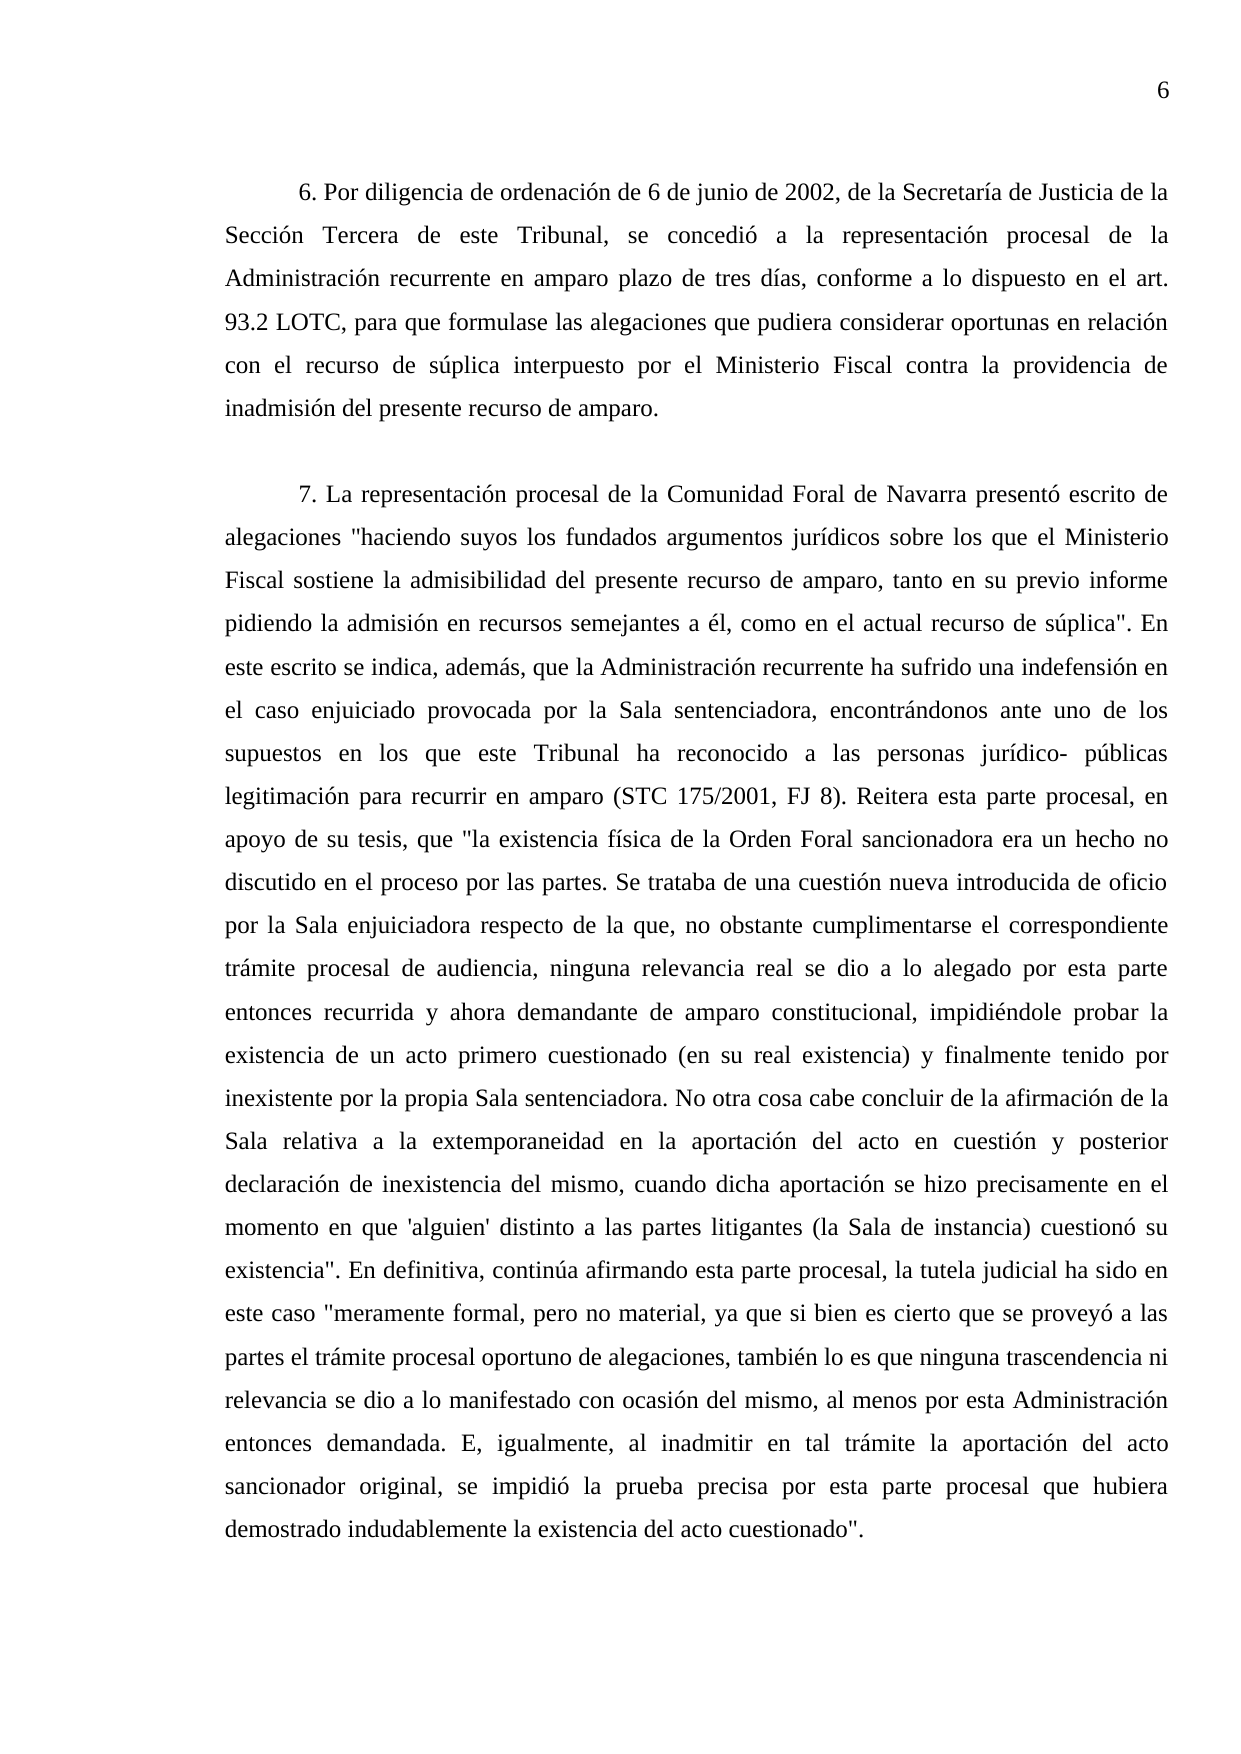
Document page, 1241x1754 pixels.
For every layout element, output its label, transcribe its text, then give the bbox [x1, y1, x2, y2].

text 7. La representación procesal de la Comunidad Foral de Navarra presentó escrito de alegaciones "haciendo suyos los fundados argumentos jurídicos sobre los que el Ministerio Fiscal sostiene la admisibilidad del presente recurso de amparo, tanto en su previo informe pidiendo la admisión en recursos semejantes a él, como en el actual recurso de súplica". En este escrito se indica, además, que la Administración recurrente ha sufrido una indefensión en el caso enjuiciado provocada por la Sala sentenciadora, encontrándonos ante uno de los supuestos en los que este Tribunal ha reconocido a las personas jurídico- públicas legitimación para recurrir en amparo (STC 175/2001, FJ 8). Reitera esta parte procesal, en apoyo de su tesis, que "la existencia física de la Orden Foral sancionadora era un hecho no discutido en el proceso por las partes. Se trataba de una cuestión nueva introducida de oficio por la Sala enjuiciadora respecto de la que, no obstante cumplimentarse el correspondiente trámite procesal de audiencia, ninguna relevancia real se dio a lo alegado por esta parte entonces recurrida y ahora demandante de amparo constitucional, impidiéndole probar la existencia de un acto primero cuestionado (en su real existencia) y finalmente tenido por inexistente por la propia Sala sentenciadora. No otra cosa cabe concluir de la afirmación de la Sala relativa a la extemporaneidad en la aportación del acto en cuestión y posterior declaración de inexistencia del mismo, cuando dicha aportación se hizo precisamente en el momento en que 'alguien' distinto a las partes litigantes (la Sala de instancia) cuestionó su existencia". En definitiva, continúa afirmando esta parte procesal, la tutela judicial ha sido en este caso "meramente formal, pero no material, ya que si bien es cierto que se proveyó a las partes el trámite procesal oportuno de alegaciones, también lo es que ninguna trascendencia ni relevancia se dio a lo manifestado con ocasión del mismo, al menos por esta Administración entonces demandada. E, igualmente, al inadmitir en tal trámite la aportación del acto sancionador original, se impidió la prueba precisa por esta parte procesal que hubiera demostrado indudablemente la existencia del acto cuestionado". [224, 479, 1169, 1543]
text 6. Por diligencia de ordenación de 6 de junio de 2002, de la Secretaría de Justicia de la Sección Tercera de este Tribunal, se concedió a la representación procesal de la Administración recurrente en amparo plazo de tres días, conforme a lo dispuesto en el art. 93.2 LOTC, para que formulase las alegaciones que pudiera considerar oportunas en relación con el recurso de súplica interpuesto por el Ministerio Fiscal contra la providencia de inadmisión del presente recurso de amparo. [224, 177, 1169, 422]
